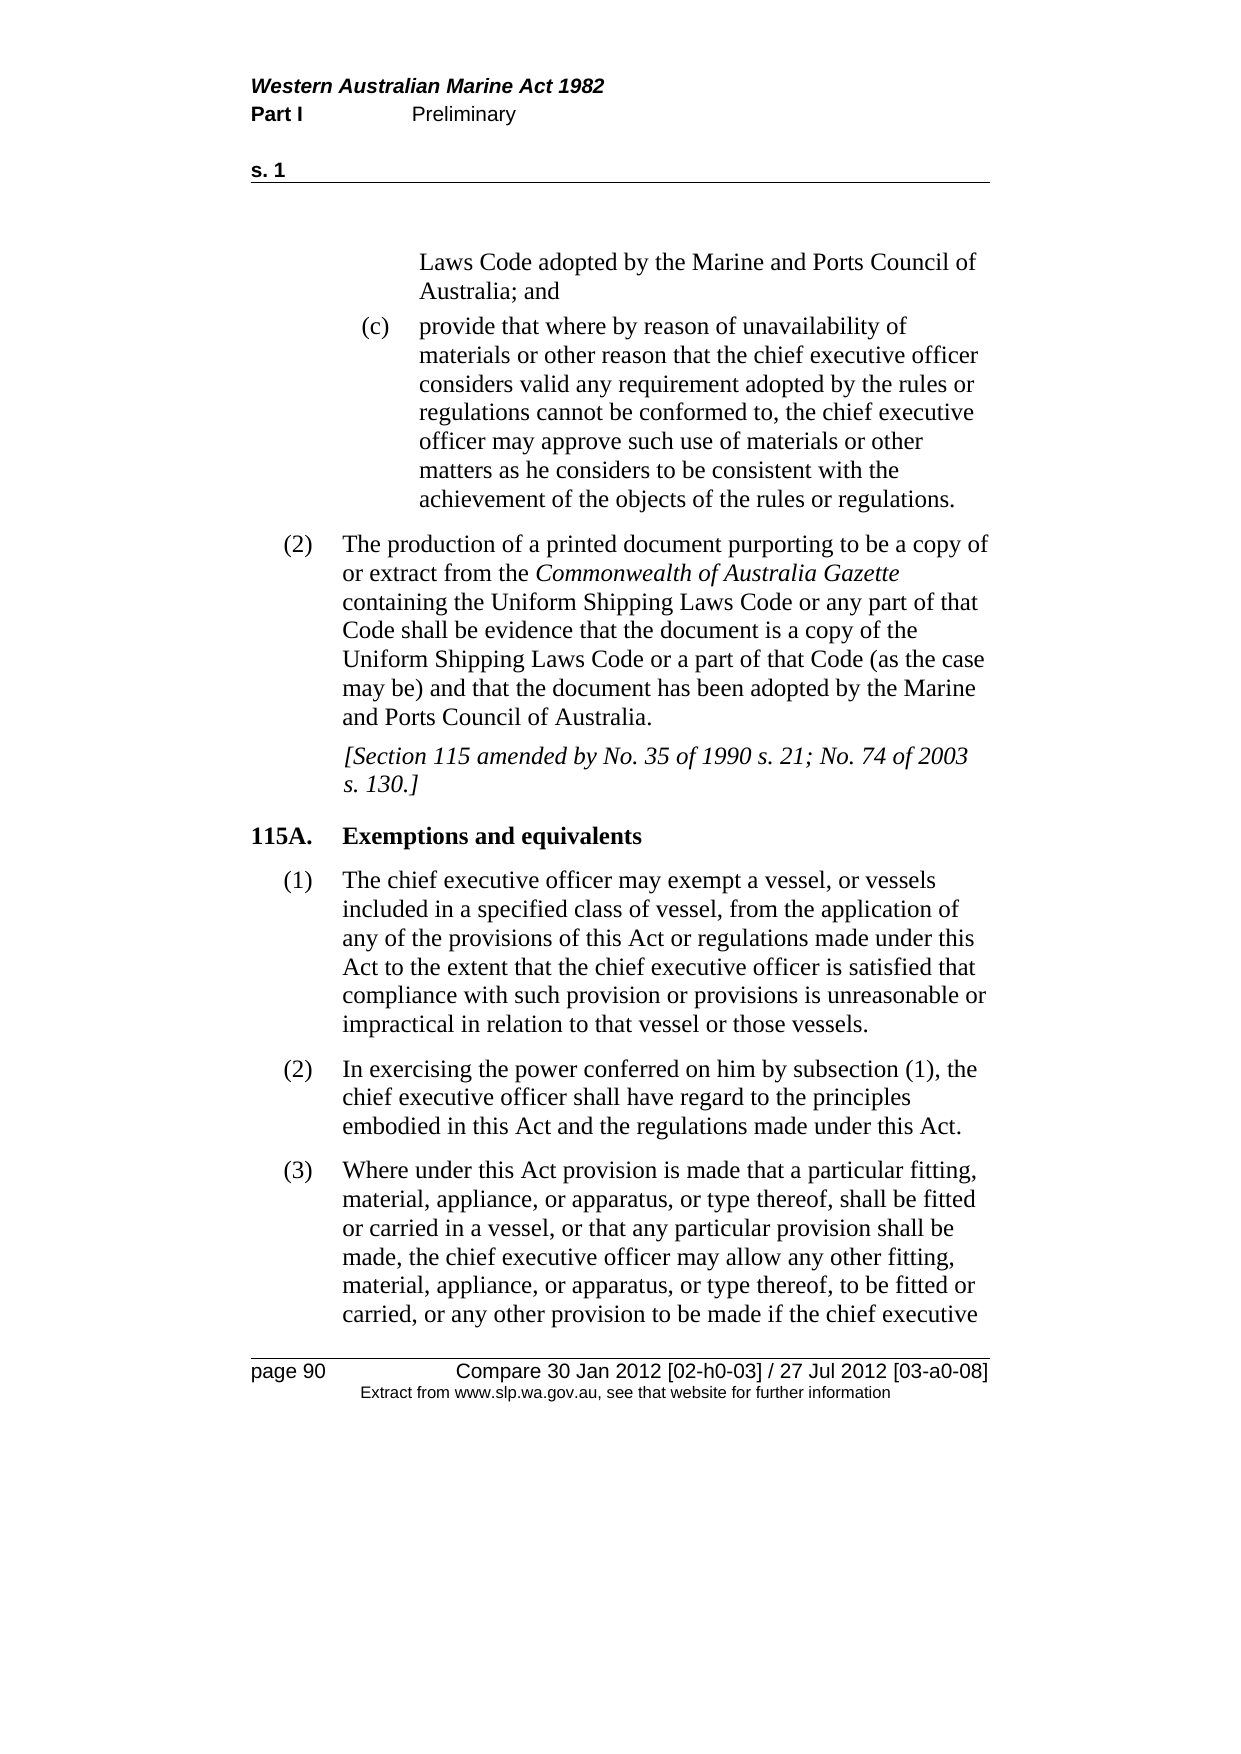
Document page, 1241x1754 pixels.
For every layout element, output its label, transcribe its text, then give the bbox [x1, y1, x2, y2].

subtitle 115A. Exemptions and equivalents [251, 821, 990, 850]
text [251, 1156, 990, 1328]
text (2) In exercising the power conferred on him by subsection (1), the chief executive officer shall have regard to the principles embodied in this Act and the regulations made under this Act. [251, 1054, 990, 1140]
text (2) The production of a printed document purporting to be a copy of or extract from the Commonwealth of Australia Gazette containing the Uniform Shipping Laws Code or any part of that Code shall be evidence that the document is a copy of the Uniform Shipping Laws Code or a part of that Code (as the case may be) and that the document has been adopted by the Marine and Ports Council of Australia. [251, 529, 990, 730]
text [251, 247, 990, 305]
text [Section 115 amended by No. 35 of 1990 s. 21; No. 74 of 2003 s. 130.] [251, 741, 990, 798]
text (1) The chief executive officer may exempt a vessel, or vessels included in a specified class of vessel, from the application of any of the provisions of this Act or regulations made under this Act to the extent that the chief executive officer is satisfied that compliance with such provision or provisions is unreasonable or impractical in relation to that vessel or those vessels. [251, 866, 990, 1038]
text (c) provide that where by reason of unavailability of materials or other reason that the chief executive officer considers valid any requirement adopted by the rules or regulations cannot be conformed to, the chief executive officer may approve such use of materials or other matters as he considers to be consistent with the achievement of the objects of the rules or regulations. [251, 311, 990, 512]
